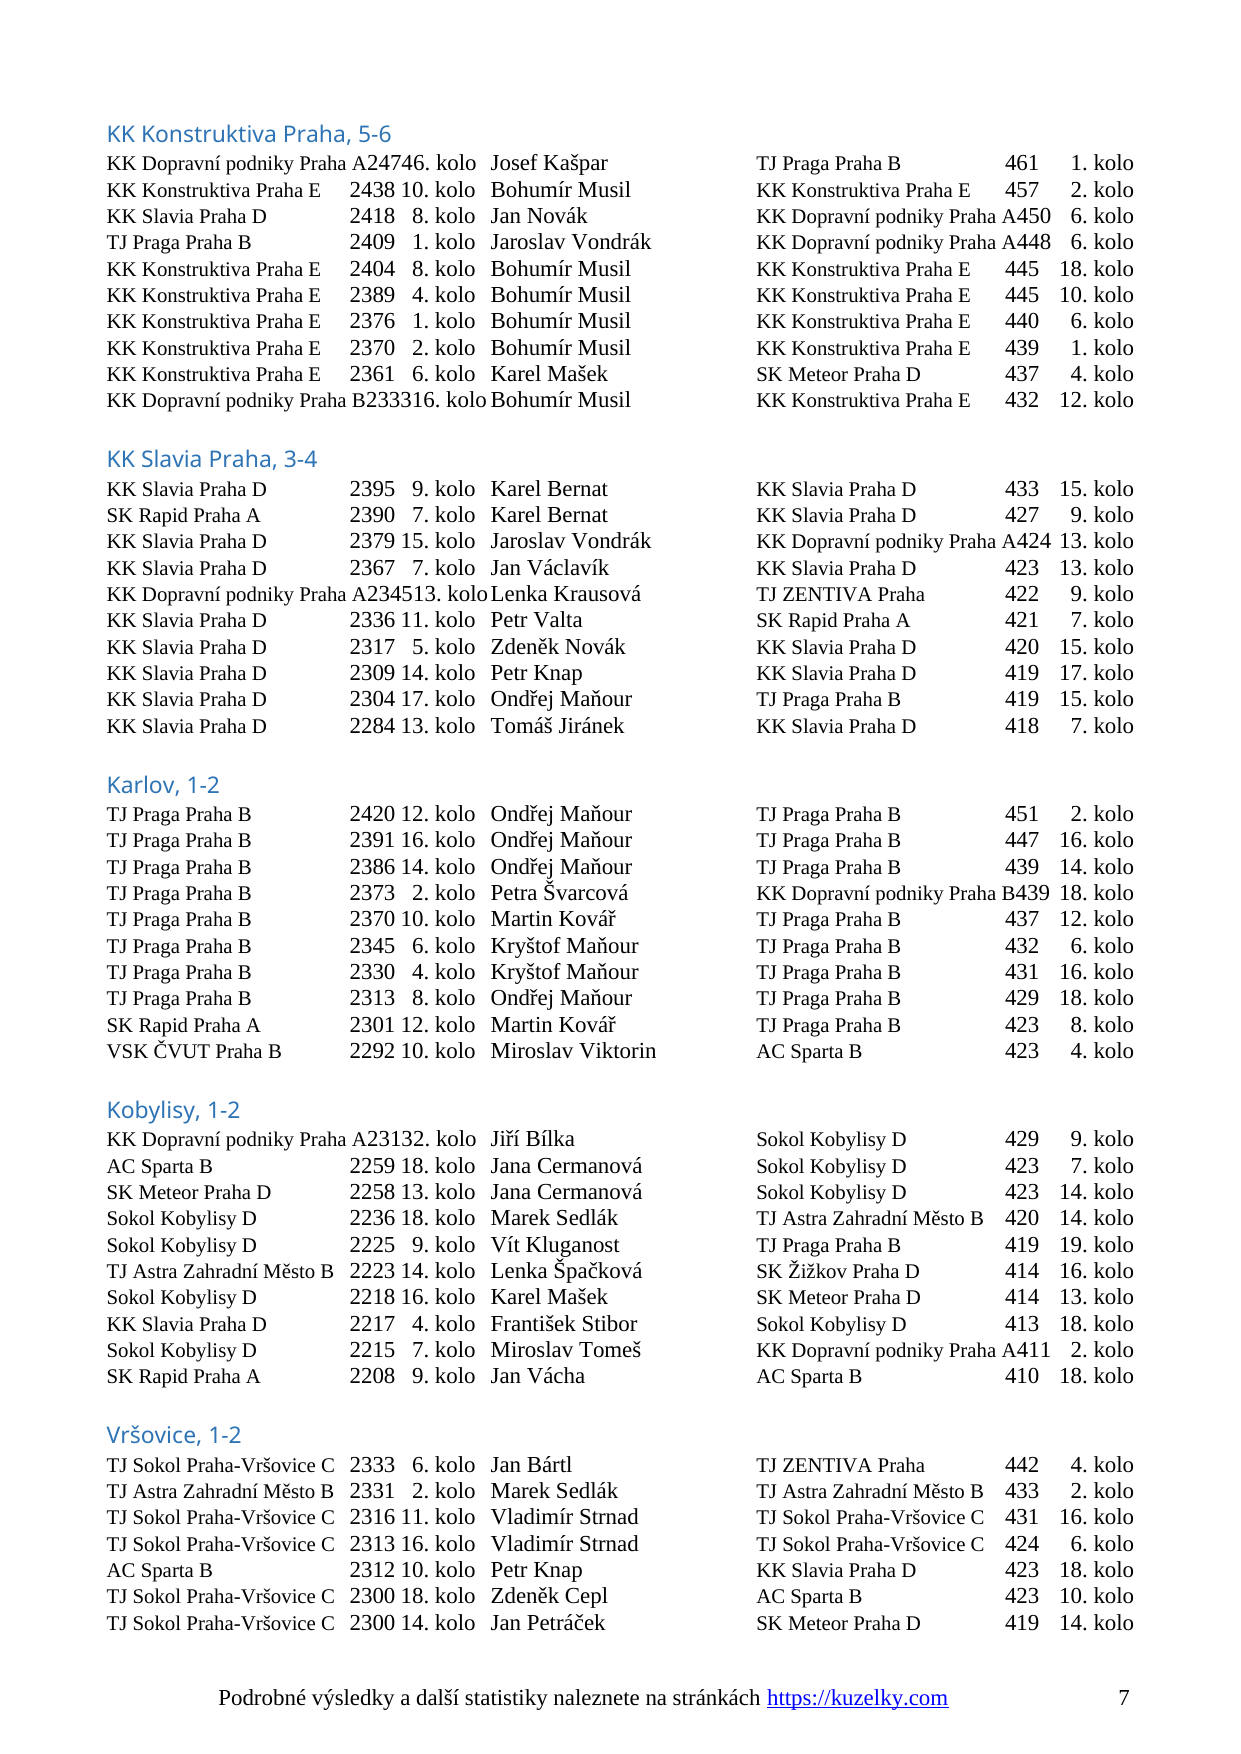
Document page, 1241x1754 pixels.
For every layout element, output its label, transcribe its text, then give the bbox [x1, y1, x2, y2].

text TJ Praga Praha B 2373 2. kolo Petra Švarcová KK Dopravní podniky Praha B 439 18. kolo [106, 879, 1134, 905]
text KK Konstruktiva Praha E 2438 10. kolo Bohumír Musil KK Konstruktiva Praha E 457 2. kolo [106, 176, 1134, 202]
subtitle KK Konstruktiva Praha, 5-6 [106, 118, 1134, 149]
text TJ Sokol Praha-Vršovice C 2313 16. kolo Vladimír Strnad TJ Sokol Praha-Vršovice C 424 6. kolo [106, 1530, 1134, 1556]
text KK Slavia Praha D 2309 14. kolo Petr Knap KK Slavia Praha D 419 17. kolo [106, 659, 1134, 686]
text KK Slavia Praha D 2336 11. kolo Petr Valta SK Rapid Praha A 421 7. kolo [106, 606, 1134, 633]
text AC Sparta B 2312 10. kolo Petr Knap KK Slavia Praha D 423 18. kolo [106, 1556, 1134, 1582]
text KK Slavia Praha D 2284 13. kolo Tomáš Jiránek KK Slavia Praha D 418 7. kolo [106, 712, 1134, 738]
text VSK ČVUT Praha B 2292 10. kolo Miroslav Viktorin AC Sparta B 423 4. kolo [106, 1037, 1134, 1063]
text TJ Sokol Praha-Vršovice C 2300 14. kolo Jan Petráček SK Meteor Praha D 419 14. kolo [106, 1609, 1134, 1635]
text TJ Praga Praha B 2330 4. kolo Kryštof Maňour TJ Praga Praha B 431 16. kolo [106, 958, 1134, 984]
text Sokol Kobylisy D 2215 7. kolo Miroslav Tomeš KK Dopravní podniky Praha A 411 2. kolo [106, 1336, 1134, 1362]
text TJ Praga Praha B 2313 8. kolo Ondřej Maňour TJ Praga Praha B 429 18. kolo [106, 984, 1134, 1011]
text KK Slavia Praha D 2304 17. kolo Ondřej Maňour TJ Praga Praha B 419 15. kolo [106, 686, 1134, 712]
text AC Sparta B 2259 18. kolo Jana Cermanová Sokol Kobylisy D 423 7. kolo [106, 1152, 1134, 1178]
text KK Dopravní podniky Praha A 2345 13. kolo Lenka Krausová TJ ZENTIVA Praha 422 9. kolo [106, 580, 1134, 606]
text KK Konstruktiva Praha E 2370 2. kolo Bohumír Musil KK Konstruktiva Praha E 439 1. kolo [106, 334, 1134, 360]
text KK Dopravní podniky Praha A 2474 6. kolo Josef Kašpar TJ Praga Praha B 461 1. kolo [106, 149, 1134, 176]
text KK Konstruktiva Praha E 2376 1. kolo Bohumír Musil KK Konstruktiva Praha E 440 6. kolo [106, 307, 1134, 334]
text KK Slavia Praha D 2217 4. kolo František Stibor Sokol Kobylisy D 413 18. kolo [106, 1310, 1134, 1336]
subtitle Kobylisy, 1-2 [106, 1094, 1134, 1125]
text TJ Praga Praha B 2345 6. kolo Kryštof Maňour TJ Praga Praha B 432 6. kolo [106, 932, 1134, 958]
text KK Slavia Praha D 2367 7. kolo Jan Václavík KK Slavia Praha D 423 13. kolo [106, 554, 1134, 580]
text TJ Praga Praha B 2391 16. kolo Ondřej Maňour TJ Praga Praha B 447 16. kolo [106, 826, 1134, 853]
text KK Dopravní podniky Praha A 2313 2. kolo Jiří Bílka Sokol Kobylisy D 429 9. kolo [106, 1125, 1134, 1152]
text KK Slavia Praha D 2395 9. kolo Karel Bernat KK Slavia Praha D 433 15. kolo [106, 475, 1134, 501]
text KK Dopravní podniky Praha B 2333 16. kolo Bohumír Musil KK Konstruktiva Praha E 432 12. kolo [106, 387, 1134, 413]
text TJ Sokol Praha-Vršovice C 2316 11. kolo Vladimír Strnad TJ Sokol Praha-Vršovice C 431 16. kolo [106, 1503, 1134, 1530]
text KK Konstruktiva Praha E 2361 6. kolo Karel Mašek SK Meteor Praha D 437 4. kolo [106, 360, 1134, 387]
text TJ Praga Praha B 2370 10. kolo Martin Kovář TJ Praga Praha B 437 12. kolo [106, 905, 1134, 932]
subtitle KK Slavia Praha, 3-4 [106, 443, 1134, 475]
text Sokol Kobylisy D 2225 9. kolo Vít Kluganost TJ Praga Praha B 419 19. kolo [106, 1231, 1134, 1257]
text TJ Astra Zahradní Město B 2331 2. kolo Marek Sedlák TJ Astra Zahradní Město B 433 2. kolo [106, 1477, 1134, 1503]
text KK Konstruktiva Praha E 2404 8. kolo Bohumír Musil KK Konstruktiva Praha E 445 18. kolo [106, 255, 1134, 281]
subtitle Karlov, 1-2 [106, 769, 1134, 800]
text TJ Praga Praha B 2386 14. kolo Ondřej Maňour TJ Praga Praha B 439 14. kolo [106, 853, 1134, 879]
text Sokol Kobylisy D 2236 18. kolo Marek Sedlák TJ Astra Zahradní Město B 420 14. kolo [106, 1204, 1134, 1231]
text Sokol Kobylisy D 2218 16. kolo Karel Mašek SK Meteor Praha D 414 13. kolo [106, 1283, 1134, 1310]
text KK Slavia Praha D 2418 8. kolo Jan Novák KK Dopravní podniky Praha A 450 6. kolo [106, 202, 1134, 228]
text TJ Sokol Praha-Vršovice C 2333 6. kolo Jan Bártl TJ ZENTIVA Praha 442 4. kolo [106, 1451, 1134, 1477]
subtitle Vršovice, 1-2 [106, 1419, 1134, 1451]
text KK Slavia Praha D 2379 15. kolo Jaroslav Vondrák KK Dopravní podniky Praha A 424 13. kolo [106, 527, 1134, 554]
text KK Slavia Praha D 2317 5. kolo Zdeněk Novák KK Slavia Praha D 420 15. kolo [106, 633, 1134, 659]
text TJ Sokol Praha-Vršovice C 2300 18. kolo Zdeněk Cepl AC Sparta B 423 10. kolo [106, 1582, 1134, 1609]
text SK Rapid Praha A 2208 9. kolo Jan Vácha AC Sparta B 410 18. kolo [106, 1362, 1134, 1389]
text SK Meteor Praha D 2258 13. kolo Jana Cermanová Sokol Kobylisy D 423 14. kolo [106, 1178, 1134, 1204]
text TJ Praga Praha B 2409 1. kolo Jaroslav Vondrák KK Dopravní podniky Praha A 448 6. kolo [106, 228, 1134, 255]
text KK Konstruktiva Praha E 2389 4. kolo Bohumír Musil KK Konstruktiva Praha E 445 10. kolo [106, 281, 1134, 307]
text TJ Astra Zahradní Město B 2223 14. kolo Lenka Špačková SK Žižkov Praha D 414 16. kolo [106, 1257, 1134, 1283]
text TJ Praga Praha B 2420 12. kolo Ondřej Maňour TJ Praga Praha B 451 2. kolo [106, 800, 1134, 826]
text SK Rapid Praha A 2390 7. kolo Karel Bernat KK Slavia Praha D 427 9. kolo [106, 501, 1134, 527]
text SK Rapid Praha A 2301 12. kolo Martin Kovář TJ Praga Praha B 423 8. kolo [106, 1011, 1134, 1037]
